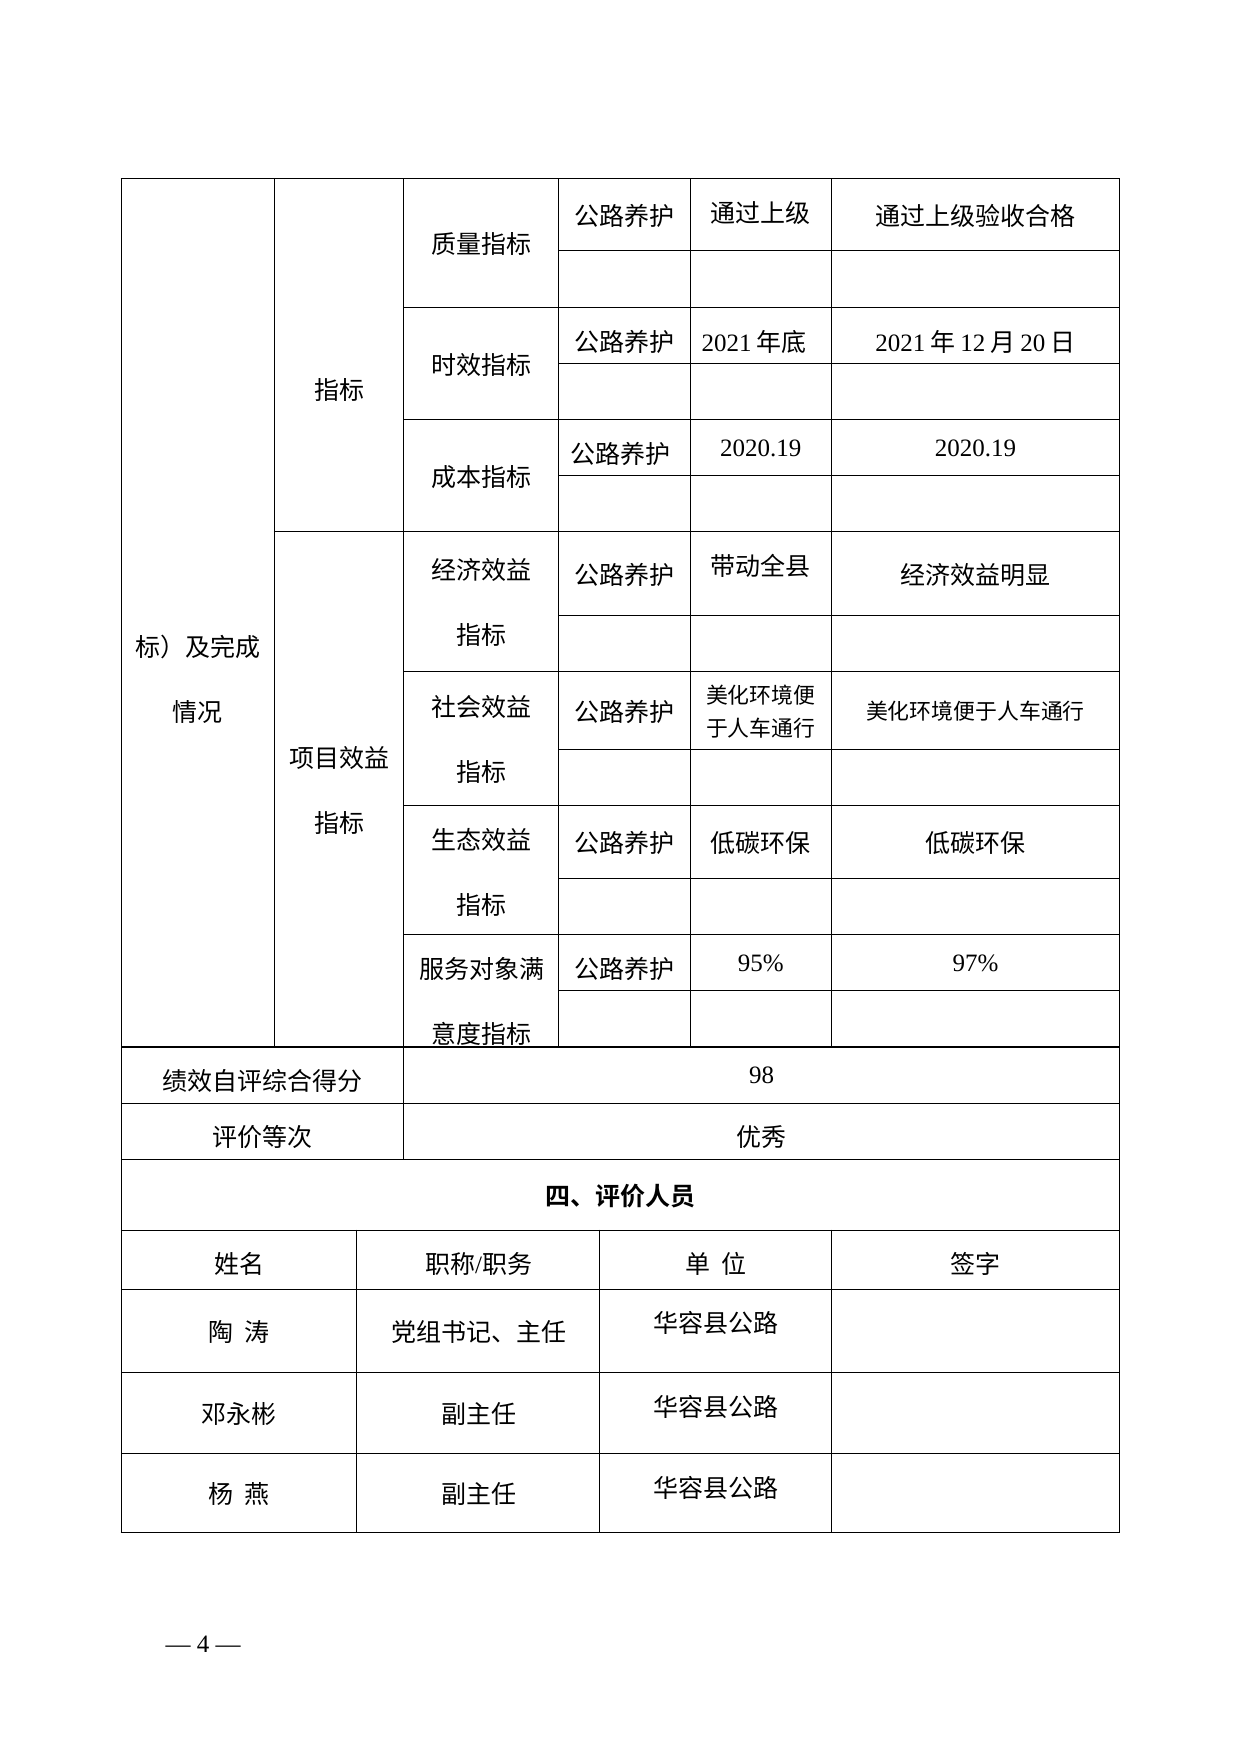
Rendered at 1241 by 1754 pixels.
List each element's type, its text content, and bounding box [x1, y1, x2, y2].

table_cell 98 [404, 1048, 1119, 1102]
table_cell 公路养护 [559, 806, 690, 878]
table_cell [832, 1373, 1119, 1453]
table_cell 低碳环保 [832, 806, 1119, 878]
table_cell 华容县公路 事务中心 [600, 1373, 831, 1453]
table_cell 公路养护 [559, 308, 690, 363]
table_cell [832, 251, 1119, 307]
table_cell 公路养护 [559, 672, 690, 748]
table_cell 副主任 [357, 1454, 599, 1532]
table_cell 公路养护 [559, 935, 690, 990]
table_cell [691, 991, 831, 1046]
table_cell 时效指标 [404, 308, 558, 419]
table_cell 杨 燕 [122, 1454, 356, 1532]
table_cell [691, 879, 831, 934]
table_cell 项目效益指标 [275, 532, 403, 1046]
table_cell 评价等次 [122, 1104, 403, 1159]
table_cell 2020.19 [691, 420, 831, 475]
table_cell 2020.19 [832, 420, 1119, 475]
table_cell [832, 991, 1119, 1046]
table_cell [832, 364, 1119, 419]
table_cell 生态效益 指标 [404, 806, 558, 934]
table_cell [691, 251, 831, 307]
table_cell [832, 1290, 1119, 1372]
table_cell [691, 750, 831, 805]
table_cell [559, 879, 690, 934]
table_cell 社会效益 指标 [404, 672, 558, 805]
table_cell 公路养护 [559, 532, 690, 615]
table_cell 服务对象满意度指标 [404, 935, 558, 1046]
table_cell 2021年12月20日 [832, 308, 1119, 363]
table_cell 四、评价人员 [122, 1160, 1119, 1229]
table_cell 陶 涛 [122, 1290, 356, 1372]
table_cell [559, 616, 690, 671]
table_cell [832, 616, 1119, 671]
table_cell 公路养护 [559, 179, 690, 250]
table_cell 2021年底 [691, 308, 831, 363]
table_cell [832, 1454, 1119, 1532]
table_cell 经济效益 指标 [404, 532, 558, 671]
table_cell 党组书记、主任 [357, 1290, 599, 1372]
table_cell 通过上级验收合格 [691, 179, 831, 250]
table_cell 美化环境便于人车通行 [691, 672, 831, 748]
table_cell 带动全县经济发展 [691, 532, 831, 615]
table_cell 职称/职务 [357, 1231, 599, 1288]
table_cell [559, 364, 690, 419]
table_cell [559, 251, 690, 307]
table_cell 成本指标 [404, 420, 558, 531]
table_cell 签字 [832, 1231, 1119, 1288]
table_cell 质量指标 [404, 179, 558, 307]
table_cell [559, 991, 690, 1046]
table_cell 副主任 [357, 1373, 599, 1453]
table_cell [832, 750, 1119, 805]
table_cell 低碳环保 [691, 806, 831, 878]
table_cell [691, 364, 831, 419]
table_cell 华容县公路 事务中心 [600, 1454, 831, 1532]
table_cell 公路养护 [559, 420, 690, 475]
table_cell 华容县公路 事务中心 [600, 1290, 831, 1372]
table_cell [691, 616, 831, 671]
table_cell 绩效自评综合得分 [122, 1048, 403, 1102]
table_cell 邓永彬 [122, 1373, 356, 1453]
table_cell [559, 476, 690, 531]
table_cell 美化环境便于人车通行 [832, 672, 1119, 748]
table_cell 单 位 [600, 1231, 831, 1288]
table_cell [691, 476, 831, 531]
table_cell 95% [691, 935, 831, 990]
table_cell 通过上级验收合格 [832, 179, 1119, 250]
table_cell [832, 476, 1119, 531]
table_cell [559, 750, 690, 805]
table_cell 姓名 [122, 1231, 356, 1288]
table_cell [832, 879, 1119, 934]
table_cell 97% [832, 935, 1119, 990]
table_cell 优秀 [404, 1104, 1119, 1159]
table_cell 经济效益明显 [832, 532, 1119, 615]
